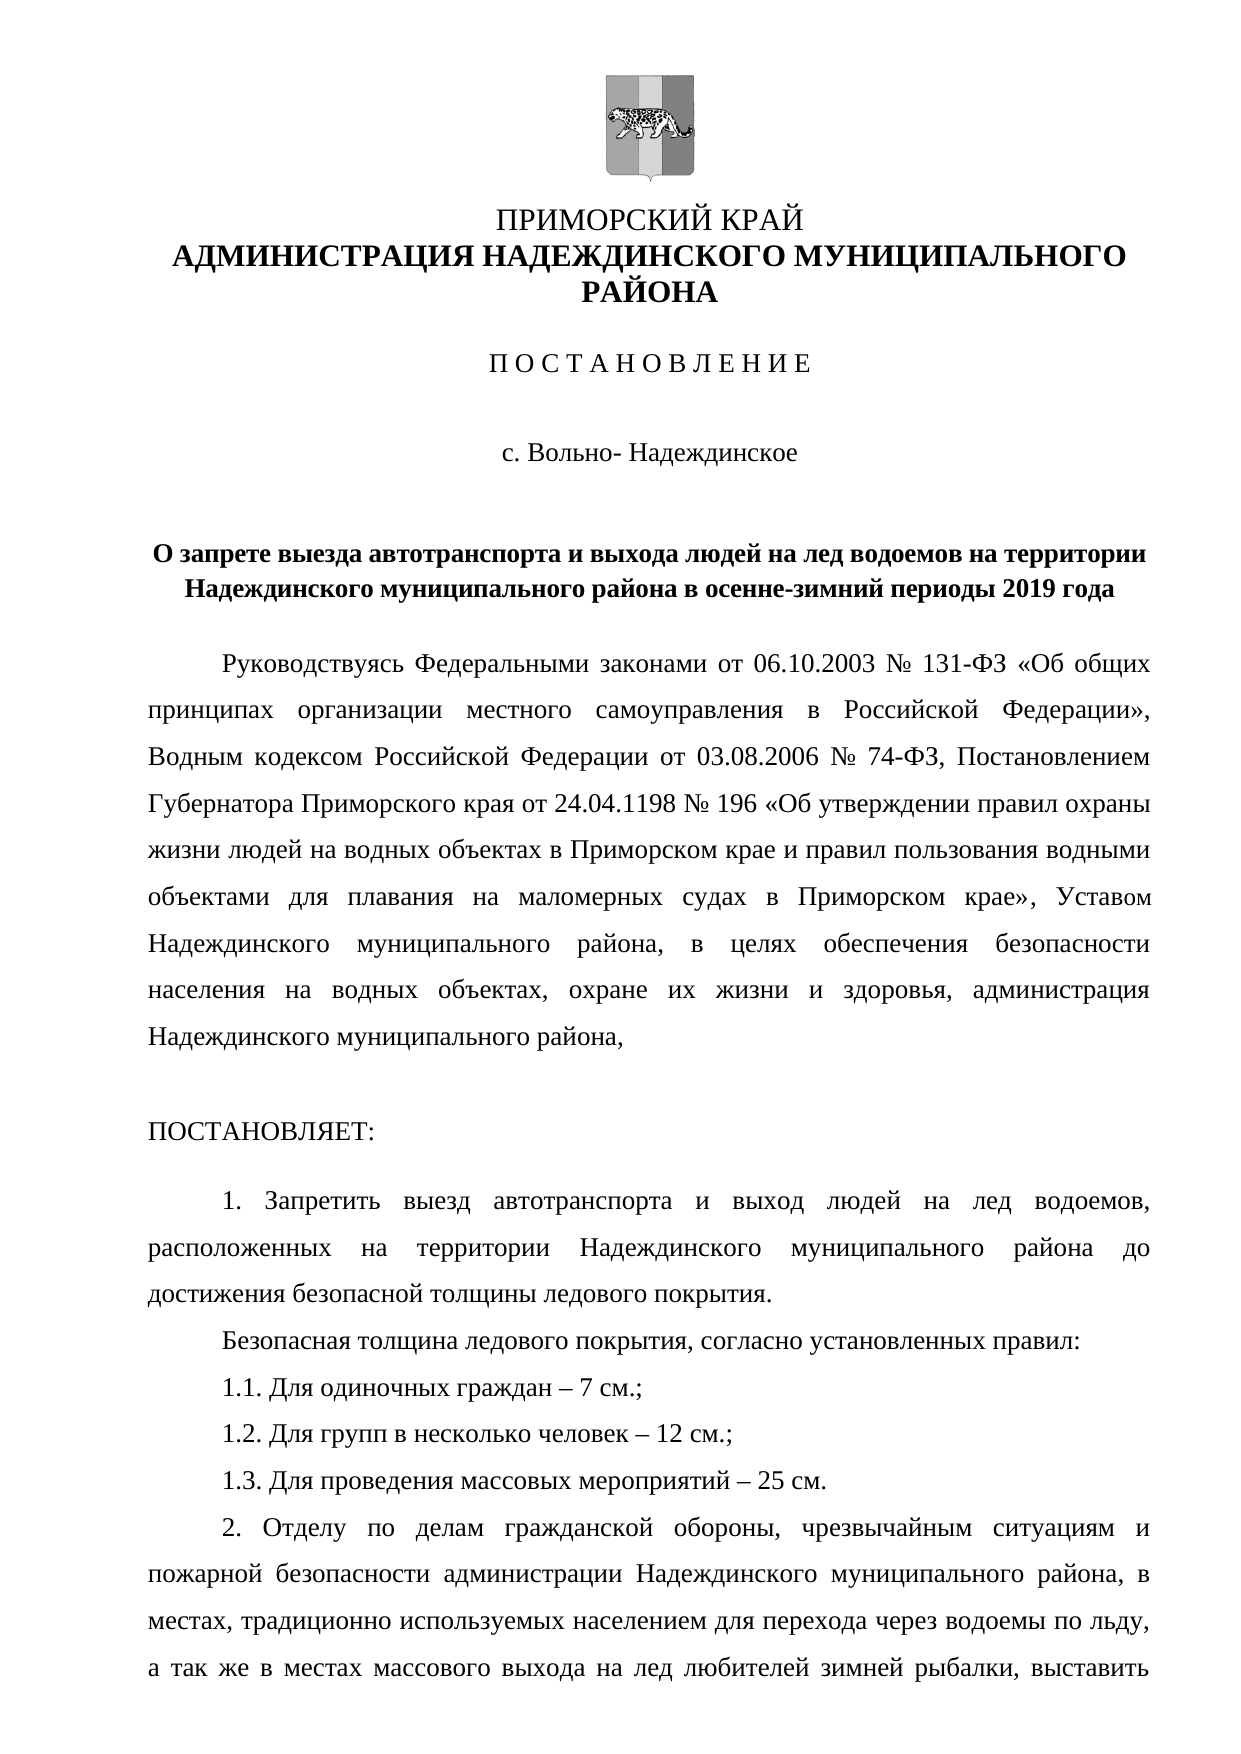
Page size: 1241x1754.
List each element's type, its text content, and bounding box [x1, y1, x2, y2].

text ПОСТАНОВЛЯЕТ: [148, 1114, 1152, 1146]
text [148, 1511, 1152, 1682]
text О запрете выезда автотранспорта и выхода людей на лед водоемов на территории [148, 537, 1152, 568]
text Руководствуясь Федеральными законами от 06.10.2003 № 131-ФЗ «Об общих принципах организации местного самоуправления в Российской Федерации», Водным кодексом Российской Федерации от 03.08.2006 № 74-ФЗ, Постановлением Губернатора Приморского края от 24.04.1198 № 196 «Об утверждении правил охраны жизни людей на водных объектах в Приморском крае и правил пользования водными объектами для плавания на маломерных судах в Приморском крае», Уставом Надеждинского муниципального района, в целях обеспечения безопасности населения на водных объектах, охране их жизни и здоровья, администрация Надеждинского муниципального района, [148, 647, 1152, 1051]
text ПРИМОРСКИЙ КРАЙ [148, 201, 1152, 237]
text с. Вольно- Надеждинское [148, 436, 1152, 467]
text П О С Т А Н О В Л Е Н И Е [148, 348, 1152, 379]
text 1.3. Для проведения массовых мероприятий – 25 см. [148, 1464, 1152, 1495]
text Надеждинского муниципального района в осенне-зимний периоды 2019 года [148, 573, 1152, 604]
text 1.1. Для одиночных граждан – 7 см.; [148, 1371, 1152, 1402]
picture [603, 75, 696, 182]
text Безопасная толщина ледового покрытия, согласно установленных правил: [148, 1324, 1152, 1355]
text 1.2. Для групп в несколько человек – 12 см.; [148, 1417, 1152, 1448]
text АДМИНИСТРАЦИЯ НАДЕЖДИНСКОГО МУНИЦИПАЛЬНОГО РАЙОНА [148, 237, 1152, 309]
text 1. Запретить выезд автотранспорта и выход людей на лед водоемов, расположенных на территории Надеждинского муниципального района до достижения безопасной толщины ледового покрытия. [148, 1184, 1152, 1308]
